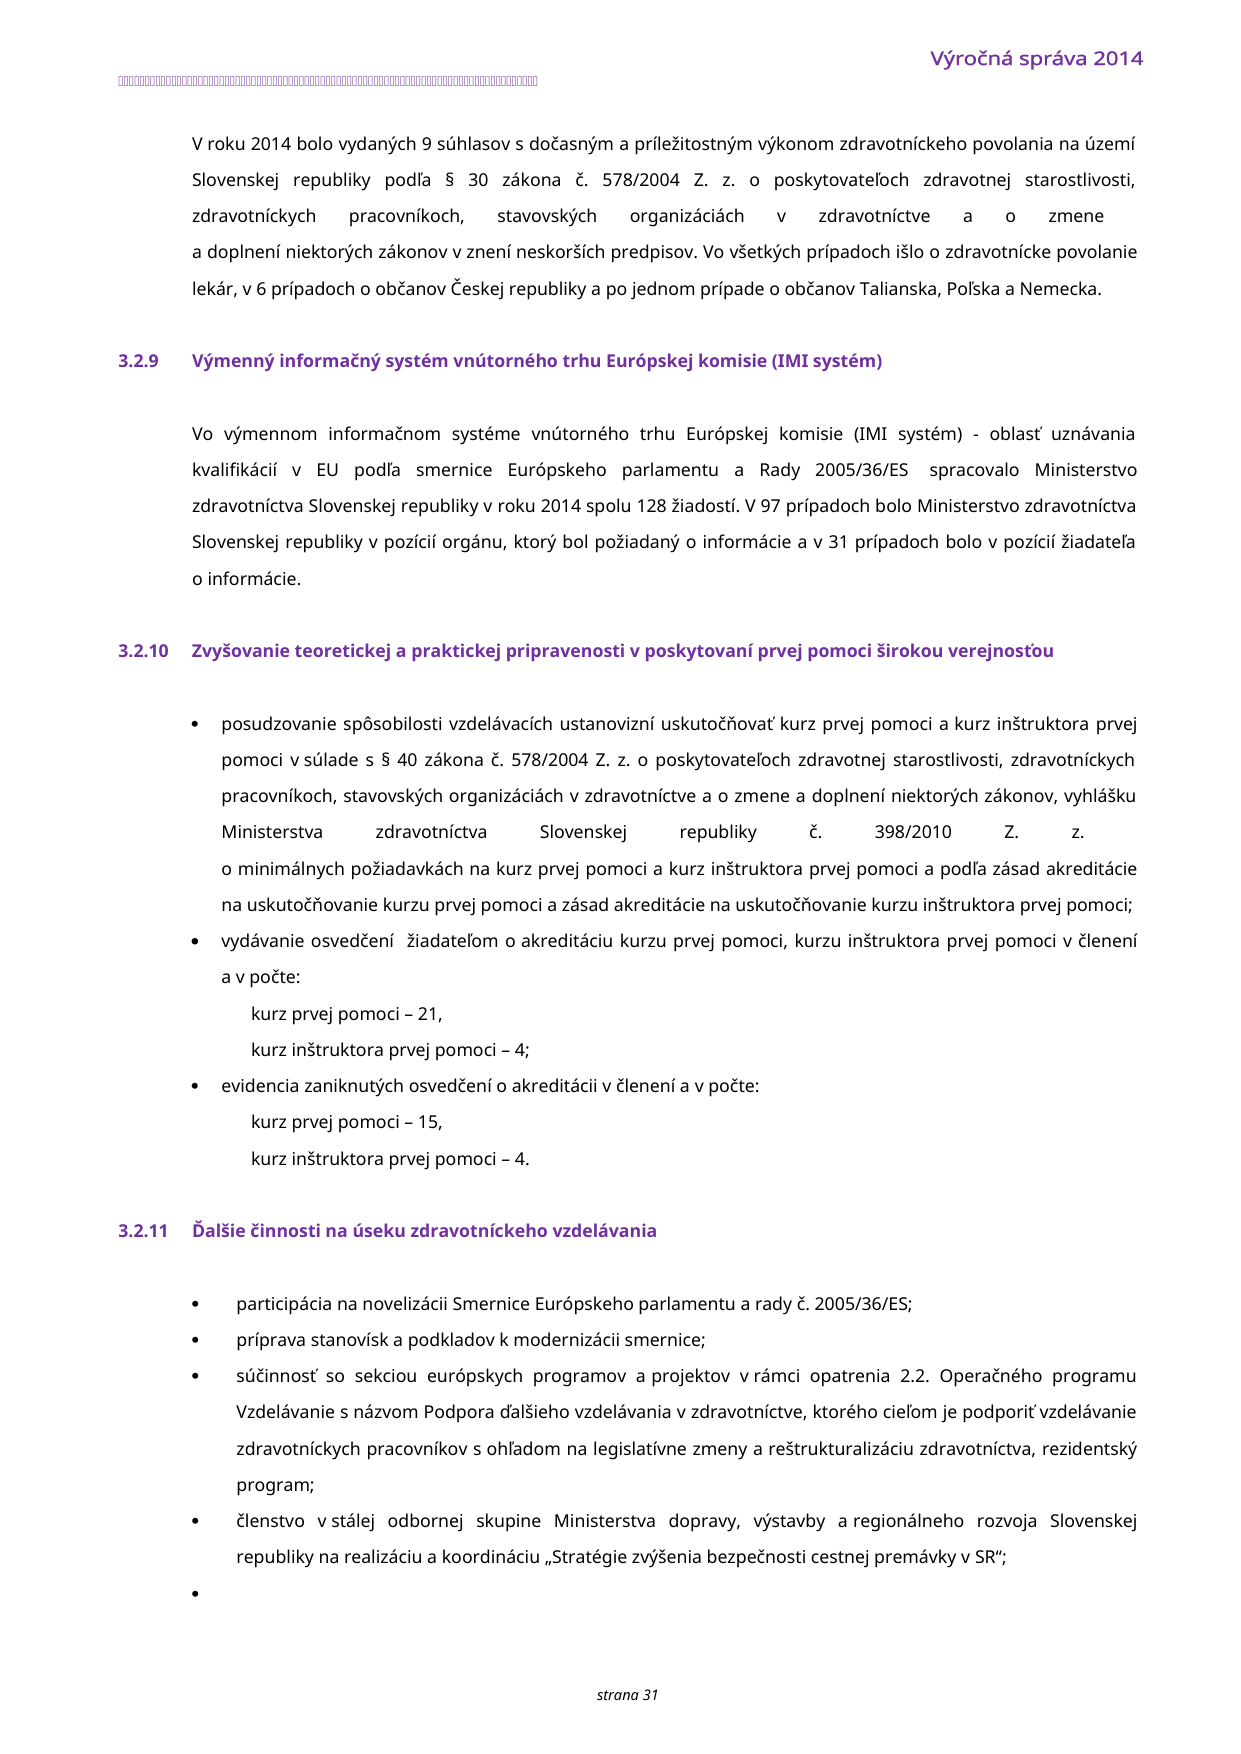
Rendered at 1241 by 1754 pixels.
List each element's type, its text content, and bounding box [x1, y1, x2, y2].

list členstvo v stálej odbornej skupine Ministerstva dopravy, výstavby a regionálneho rozvoja Slovenskej republiky na realizáciu a koordináciu „Stratégie zvýšenia bezpečnosti cestnej premávky v SR“; [192, 1508, 1137, 1569]
list evidencia zaniknutých osvedčení o akreditácii v členení a v počte: [192, 1073, 1137, 1098]
text V roku 2014 bolo vydaných 9 súhlasov s dočasným a príležitostným výkonom zdravotníckeho povolania na území Slovenskej republiky podľa § 30 zákona č. 578/2004 Z. z. o poskytovateľoch zdravotnej starostlivosti, zdravotníckych pracovníkoch, stavovských organizáciách v zdravotníctve a o zmene a doplnení niektorých zákonov v znení neskorších predpisov. Vo všetkých prípadoch išlo o zdravotnícke povolanie lekár, v 6 prípadoch o občanov Českej republiky a po jednom prípade o občanov Talianska, Poľska a Nemecka. [192, 131, 1137, 300]
list súčinnosť so sekciou európskych programov a projektov v rámci opatrenia 2.2. Operačného programu Vzdelávanie s názvom Podpora ďalšieho vzdelávania v zdravotníctve, ktorého cieľom je podporiť vzdelávanie zdravotníckych pracovníkov s ohľadom na legislatívne zmeny a reštrukturalizáciu zdravotníctva, rezidentský program; [192, 1363, 1137, 1496]
text kurz inštruktora prvej pomoci – 4. [221, 1146, 1137, 1170]
text 3.2.10 Zvyšovanie teoretickej a praktickej pripravenosti v poskytovaní prvej pomoci širokou verejnosťou [118, 638, 1137, 663]
list príprava stanovísk a podkladov k modernizácii smernice; [192, 1327, 1137, 1351]
text 3.2.9 Výmenný informačný systém vnútorného trhu Európskej komisie (IMI systém) [118, 348, 1137, 373]
text kurz prvej pomoci – 21, [221, 1001, 1137, 1025]
list participácia na novelizácii Smernice Európskeho parlamentu a rady č. 2005/36/ES; [192, 1291, 1137, 1315]
text Vo výmennom informačnom systéme vnútorného trhu Európskej komisie (IMI systém) - oblasť uznávania kvalifikácií v EU podľa smernice Európskeho parlamentu a Rady 2005/36/ES spracovalo Ministerstvo zdravotníctva Slovenskej republiky v roku 2014 spolu 128 žiadostí. V 97 prípadoch bolo Ministerstvo zdravotníctva Slovenskej republiky v pozícií orgánu, ktorý bol požiadaný o informácie a v 31 prípadoch bolo v pozícií žiadateľa o informácie. [192, 421, 1137, 590]
text kurz inštruktora prvej pomoci – 4; [221, 1037, 1137, 1061]
list vydávanie osvedčení žiadateľom o akreditáciu kurzu prvej pomoci, kurzu inštruktora prvej pomoci v členení a v počte: [192, 928, 1137, 989]
text 3.2.11 Ďalšie činnosti na úseku zdravotníckeho vzdelávania [118, 1218, 1137, 1243]
text kurz prvej pomoci – 15, [221, 1110, 1137, 1134]
list posudzovanie spôsobilosti vzdelávacích ustanovizní uskutočňovať kurz prvej pomoci a kurz inštruktora prvej pomoci v súlade s § 40 zákona č. 578/2004 Z. z. o poskytovateľoch zdravotnej starostlivosti, zdravotníckych pracovníkoch, stavovských organizáciách v zdravotníctve a o zmene a doplnení niektorých zákonov, vyhlášku Ministerstva zdravotníctva Slovenskej republiky č. 398/2010 Z. z. o minimálnych požiadavkách na kurz prvej pomoci a kurz inštruktora prvej pomoci a podľa zásad akreditácie na uskutočňovanie kurzu prvej pomoci a zásad akreditácie na uskutočňovanie kurzu inštruktora prvej pomoci; [192, 711, 1137, 916]
